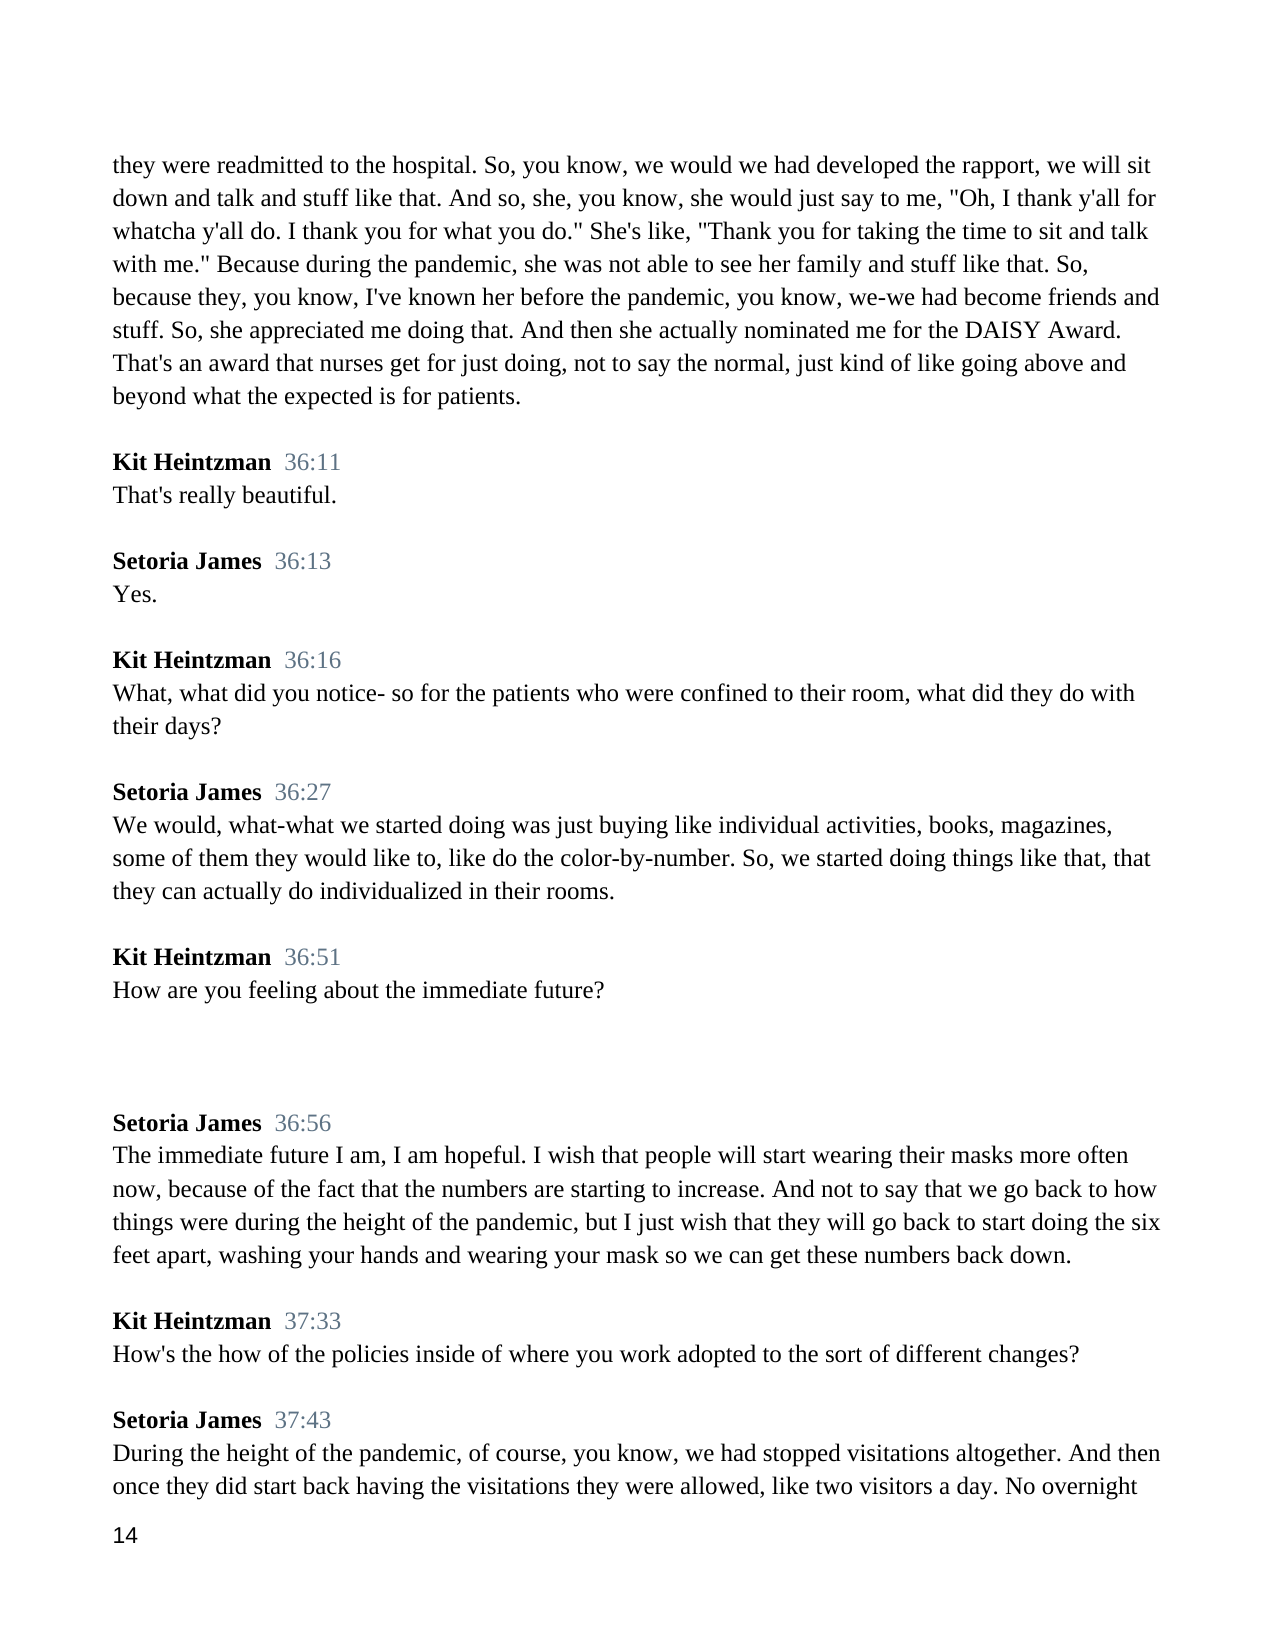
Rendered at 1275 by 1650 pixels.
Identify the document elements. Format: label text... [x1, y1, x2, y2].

text How are you feeling about the immediate future? [112, 976, 1162, 1004]
text Kit Heintzman 36:11 [112, 447, 1162, 476]
text How's the how of the policies inside of where you work adopted to the sort of different changes? [112, 1339, 1162, 1367]
text The immediate future I am, I am hopeful. I wish that people will start wearing their masks more often now, because of the fact that the numbers are starting to increase. And not to say that we go back to how things were during the height of the pandemic, but I just wish that they will go back to start doing the six feet apart, washing your hands and wearing your mask so we can get these numbers back down. [112, 1141, 1162, 1268]
text Setoria James 36:13 [112, 546, 1162, 575]
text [112, 1438, 1162, 1499]
text Kit Heintzman 37:33 [112, 1306, 1162, 1334]
text We would, what-what we started doing was just buying like individual activities, books, magazines, some of them they would like to, like do the color-by-number. So, we started doing things like that, that they can actually do individualized in their rooms. [112, 810, 1162, 905]
text Kit Heintzman 36:51 [112, 942, 1162, 971]
text Kit Heintzman 36:16 [112, 645, 1162, 674]
text Setoria James 37:43 [112, 1405, 1162, 1433]
text Setoria James 36:56 [112, 1108, 1162, 1136]
text Yes. [112, 579, 1162, 608]
text That's really beautiful. [112, 480, 1162, 509]
text What, what did you notice- so for the patients who were confined to their room, what did they do with their days? [112, 678, 1162, 740]
text Setoria James 36:27 [112, 777, 1162, 806]
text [112, 150, 1162, 410]
